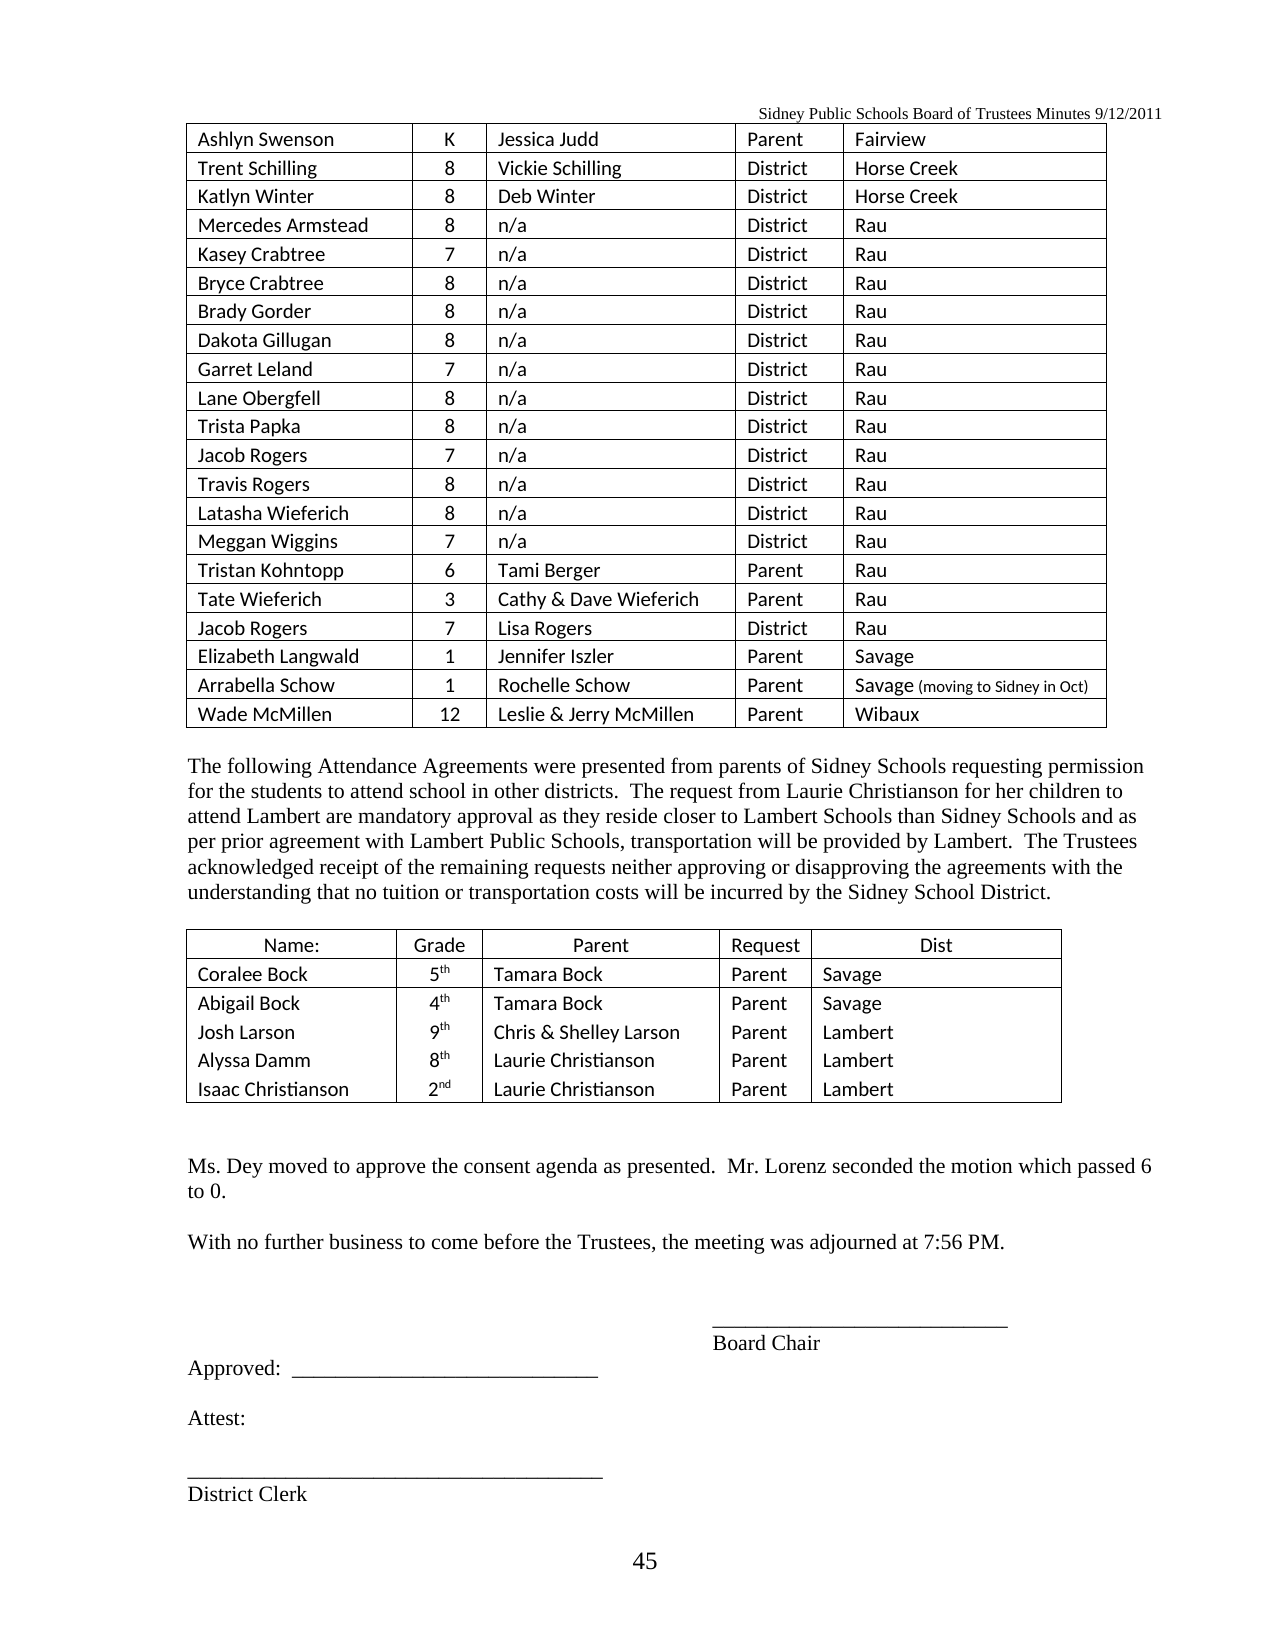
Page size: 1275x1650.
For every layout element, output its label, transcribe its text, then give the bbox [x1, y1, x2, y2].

table_cell 7 [413, 239, 486, 267]
table_cell Katlyn Winter [187, 181, 412, 209]
table_cell Savage [812, 988, 1061, 1016]
table_header Grade [397, 930, 482, 958]
table_cell District [736, 469, 843, 497]
table_cell District [736, 613, 843, 640]
table_cell 8 [413, 325, 486, 353]
table_cell Isaac Christianson [187, 1073, 396, 1102]
table_cell Travis Rogers [187, 469, 412, 497]
table_cell Parent [720, 1016, 811, 1044]
table_cell 8 [413, 210, 486, 238]
table_cell Garret Leland [187, 354, 412, 382]
table_cell Rau [844, 354, 1106, 382]
table_cell District [736, 383, 843, 410]
table_cell Cathy & Dave Wieferich [487, 584, 735, 612]
table_cell Kasey Crabtree [187, 239, 412, 267]
table_cell Tami Berger [487, 555, 735, 583]
table_cell n/a [487, 268, 735, 295]
table_cell 7 [413, 354, 486, 382]
table_cell Rau [844, 411, 1106, 439]
table_cell Brady Gorder [187, 296, 412, 324]
table_cell Coralee Bock [187, 959, 396, 987]
table_cell Abigail Bock [187, 988, 396, 1016]
table_cell Savage [844, 641, 1106, 669]
table_cell Rau [844, 268, 1106, 295]
table_cell Trista Papka [187, 411, 412, 439]
table_cell Rau [844, 469, 1106, 497]
table_cell District [736, 440, 843, 468]
table_cell Elizabeth Langwald [187, 641, 412, 669]
table_cell Tristan Kohntopp [187, 555, 412, 583]
table_cell Meggan Wiggins [187, 526, 412, 554]
table_cell District [736, 239, 843, 267]
table_cell 5th [397, 959, 482, 987]
table_header Parent [483, 930, 719, 958]
table_cell n/a [487, 411, 735, 439]
table_cell 8 [413, 153, 486, 180]
table_cell Lambert [812, 1016, 1061, 1044]
table_cell Jacob Rogers [187, 440, 412, 468]
table_header Name: [187, 930, 396, 958]
table_cell Alyssa Damm [187, 1044, 396, 1073]
table_cell Mercedes Armstead [187, 210, 412, 238]
table_cell District [736, 325, 843, 353]
table_cell Jennifer Iszler [487, 641, 735, 669]
table_cell 3 [413, 584, 486, 612]
text With no further business to come before the Trustees, the meeting was adjourned at 7:56 PM. [187, 1229, 1162, 1254]
table_cell Rau [844, 383, 1106, 410]
table_cell 12 [413, 699, 486, 727]
table_cell 2nd [397, 1073, 482, 1102]
table_cell District [736, 411, 843, 439]
table_cell n/a [487, 498, 735, 525]
table_cell District [736, 354, 843, 382]
table_cell Tamara Bock [483, 988, 719, 1016]
table_cell District [736, 210, 843, 238]
table_cell Lane Obergfell [187, 383, 412, 410]
table_cell Parent [720, 988, 811, 1016]
table_cell Tate Wieferich [187, 584, 412, 612]
table_cell n/a [487, 296, 735, 324]
table_cell Vickie Schilling [487, 153, 735, 180]
text Approved: ____________________________ [187, 1355, 1162, 1380]
table_cell 8 [413, 268, 486, 295]
table_cell Rau [844, 498, 1106, 525]
table_cell K [413, 124, 486, 152]
table_cell District [736, 296, 843, 324]
table_cell Rau [844, 239, 1106, 267]
table_cell n/a [487, 469, 735, 497]
table_cell 8th [397, 1044, 482, 1073]
table_cell 8 [413, 469, 486, 497]
table_cell District [736, 498, 843, 525]
table_cell Parent [736, 641, 843, 669]
table_cell Parent [720, 1044, 811, 1073]
table_cell 8 [413, 296, 486, 324]
table_header Request [720, 930, 811, 958]
table_cell Jacob Rogers [187, 613, 412, 640]
table_cell 8 [413, 498, 486, 525]
table_cell Parent [720, 959, 811, 987]
table_cell Latasha Wieferich [187, 498, 412, 525]
table_cell n/a [487, 526, 735, 554]
table_cell Arrabella Schow [187, 670, 412, 698]
table_cell n/a [487, 239, 735, 267]
table_cell Wade McMillen [187, 699, 412, 727]
table_cell 4th [397, 988, 482, 1016]
table_cell 7 [413, 526, 486, 554]
table_cell Dakota Gillugan [187, 325, 412, 353]
table_cell n/a [487, 383, 735, 410]
table_cell 1 [413, 670, 486, 698]
table_cell 7 [413, 613, 486, 640]
table_cell Rau [844, 526, 1106, 554]
table_cell Rau [844, 555, 1106, 583]
text ___________________________ [187, 1304, 1162, 1330]
table_cell 8 [413, 383, 486, 410]
table_cell Horse Creek [844, 153, 1106, 180]
table_cell Parent [736, 699, 843, 727]
text ______________________________________ [187, 1456, 1162, 1481]
table_cell Savage [812, 959, 1061, 987]
table_cell Laurie Christianson [483, 1044, 719, 1073]
text Ms. Dey moved to approve the consent agenda as presented. Mr. Lorenz seconded the motion which passed 6 to 0. [187, 1153, 1162, 1204]
table_cell Trent Schilling [187, 153, 412, 180]
table_cell Deb Winter [487, 181, 735, 209]
table_cell Jessica Judd [487, 124, 735, 152]
table_cell District [736, 268, 843, 295]
table_cell Horse Creek [844, 181, 1106, 209]
text Board Chair [187, 1330, 1162, 1355]
table_cell Lisa Rogers [487, 613, 735, 640]
table_cell Parent [736, 555, 843, 583]
table_cell 9th [397, 1016, 482, 1044]
table_cell Rau [844, 613, 1106, 640]
table_cell Parent [720, 1073, 811, 1102]
table_cell n/a [487, 325, 735, 353]
table_cell 8 [413, 181, 486, 209]
table_cell Rau [844, 325, 1106, 353]
table_cell Josh Larson [187, 1016, 396, 1044]
table_cell Parent [736, 584, 843, 612]
table_cell Tamara Bock [483, 959, 719, 987]
table_cell n/a [487, 440, 735, 468]
table_cell Chris & Shelley Larson [483, 1016, 719, 1044]
table_cell Ashlyn Swenson [187, 124, 412, 152]
table_cell Parent [736, 124, 843, 152]
text District Clerk [187, 1481, 1162, 1506]
table_cell 8 [413, 411, 486, 439]
table_cell Leslie & Jerry McMillen [487, 699, 735, 727]
table_cell Laurie Christianson [483, 1073, 719, 1102]
table_cell n/a [487, 354, 735, 382]
table_cell n/a [487, 210, 735, 238]
table_cell Rau [844, 210, 1106, 238]
text The following Attendance Agreements were presented from parents of Sidney Schools requesting permission for the students to attend school in other districts. The request from Laurie Christianson for her children to attend Lambert are mandatory approval as they reside closer to Lambert Schools than Sidney Schools and as per prior agreement with Lambert Public Schools, transportation will be provided by Lambert. The Trustees acknowledged receipt of the remaining requests neither approving or disapproving the agreements with the understanding that no tuition or transportation costs will be incurred by the Sidney School District. [187, 753, 1162, 904]
table_cell Wibaux [844, 699, 1106, 727]
table_cell Rau [844, 296, 1106, 324]
table_cell District [736, 153, 843, 180]
table_cell Rochelle Schow [487, 670, 735, 698]
table_cell 1 [413, 641, 486, 669]
table_cell Bryce Crabtree [187, 268, 412, 295]
table_cell Parent [736, 670, 843, 698]
table_cell Lambert [812, 1044, 1061, 1073]
table_cell Lambert [812, 1073, 1061, 1102]
table_header Dist [812, 930, 1061, 958]
text Attest: [187, 1405, 1162, 1431]
table_cell District [736, 181, 843, 209]
table_cell 7 [413, 440, 486, 468]
table_cell Fairview [844, 124, 1106, 152]
table_cell District [736, 526, 843, 554]
table_cell 6 [413, 555, 486, 583]
table_cell Rau [844, 584, 1106, 612]
table_cell Rau [844, 440, 1106, 468]
table_cell Savage (moving to Sidney in Oct) [844, 670, 1106, 698]
